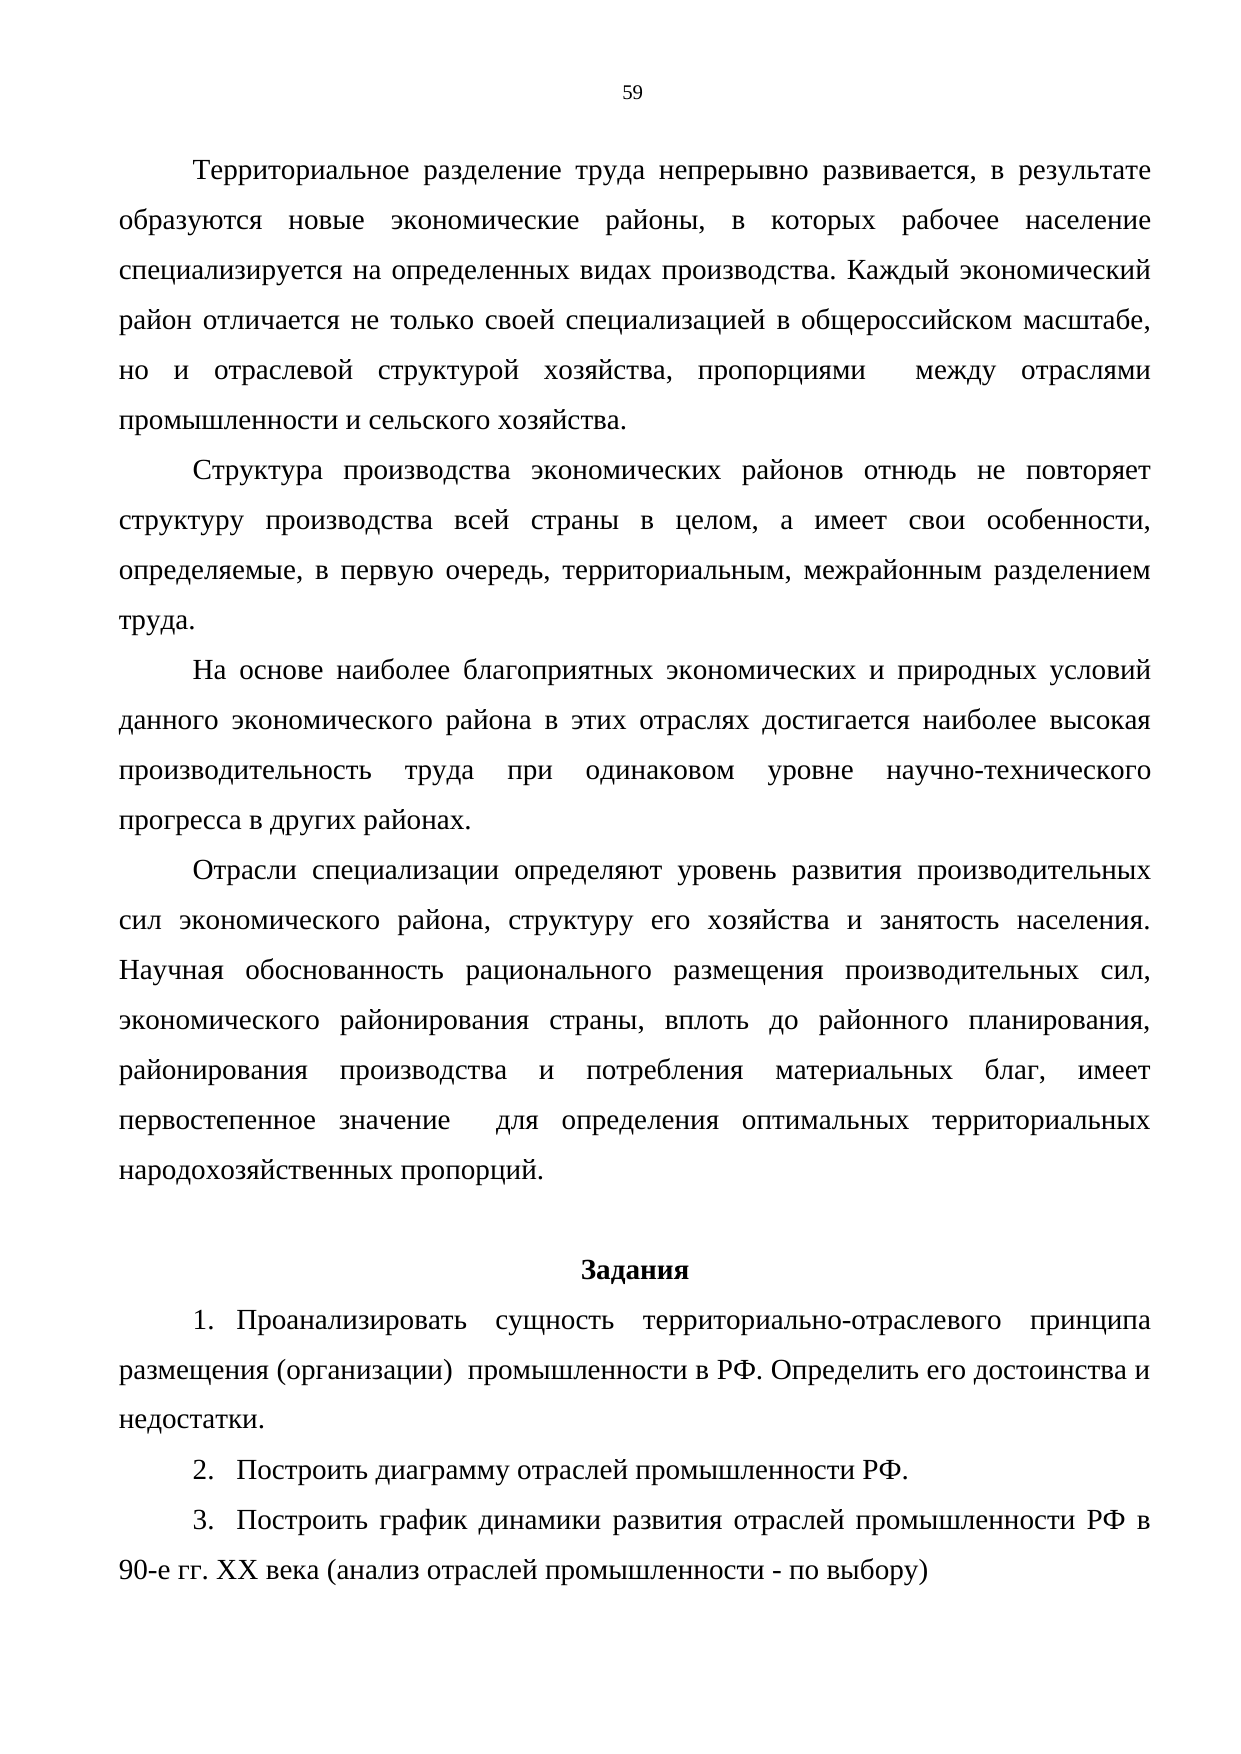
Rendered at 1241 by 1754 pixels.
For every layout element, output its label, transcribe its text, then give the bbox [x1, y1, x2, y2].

list Построить график динамики развития отраслей промышленности РФ в 90-е гг. ХХ века (анализ отраслей промышленности - по выбору) [118, 1502, 1152, 1586]
text Структура производства экономических районов отнюдь не повторяет структуру производства всей страны в целом, а имеет свои особенности, определяемые, в первую очередь, территориальным, межрайонным разделением труда. [118, 452, 1152, 635]
list Проанализировать сущность территориально-отраслевого принципа размещения (организации) промышленности в РФ. Определить его достоинства и недостатки. [118, 1302, 1152, 1435]
text Отрасли специализации определяют уровень развития производительных сил экономического района, структуру его хозяйства и занятость населения. Научная обоснованность рационального размещения производительных сил, экономического районирования страны, вплоть до районного планирования, районирования производства и потребления материальных благ, имеет первостепенное значение для определения оптимальных территориальных народохозяйственных пропорций. [118, 852, 1152, 1185]
subtitle Задания [118, 1252, 1152, 1286]
text Территориальное разделение труда непрерывно развивается, в результате образуются новые экономические районы, в которых рабочее население специализируется на определенных видах производства. Каждый экономический район отличается не только своей специализацией в общероссийском масштабе, но и отраслевой структурой хозяйства, пропорциями между отраслями промышленности и сельского хозяйства. [118, 152, 1152, 435]
text На основе наиболее благоприятных экономических и природных условий данного экономического района в этих отраслях достигается наиболее высокая производительность труда при одинаковом уровне научно-технического прогресса в других районах. [118, 652, 1152, 836]
list Построить диаграмму отраслей промышленности РФ. [118, 1452, 1152, 1486]
